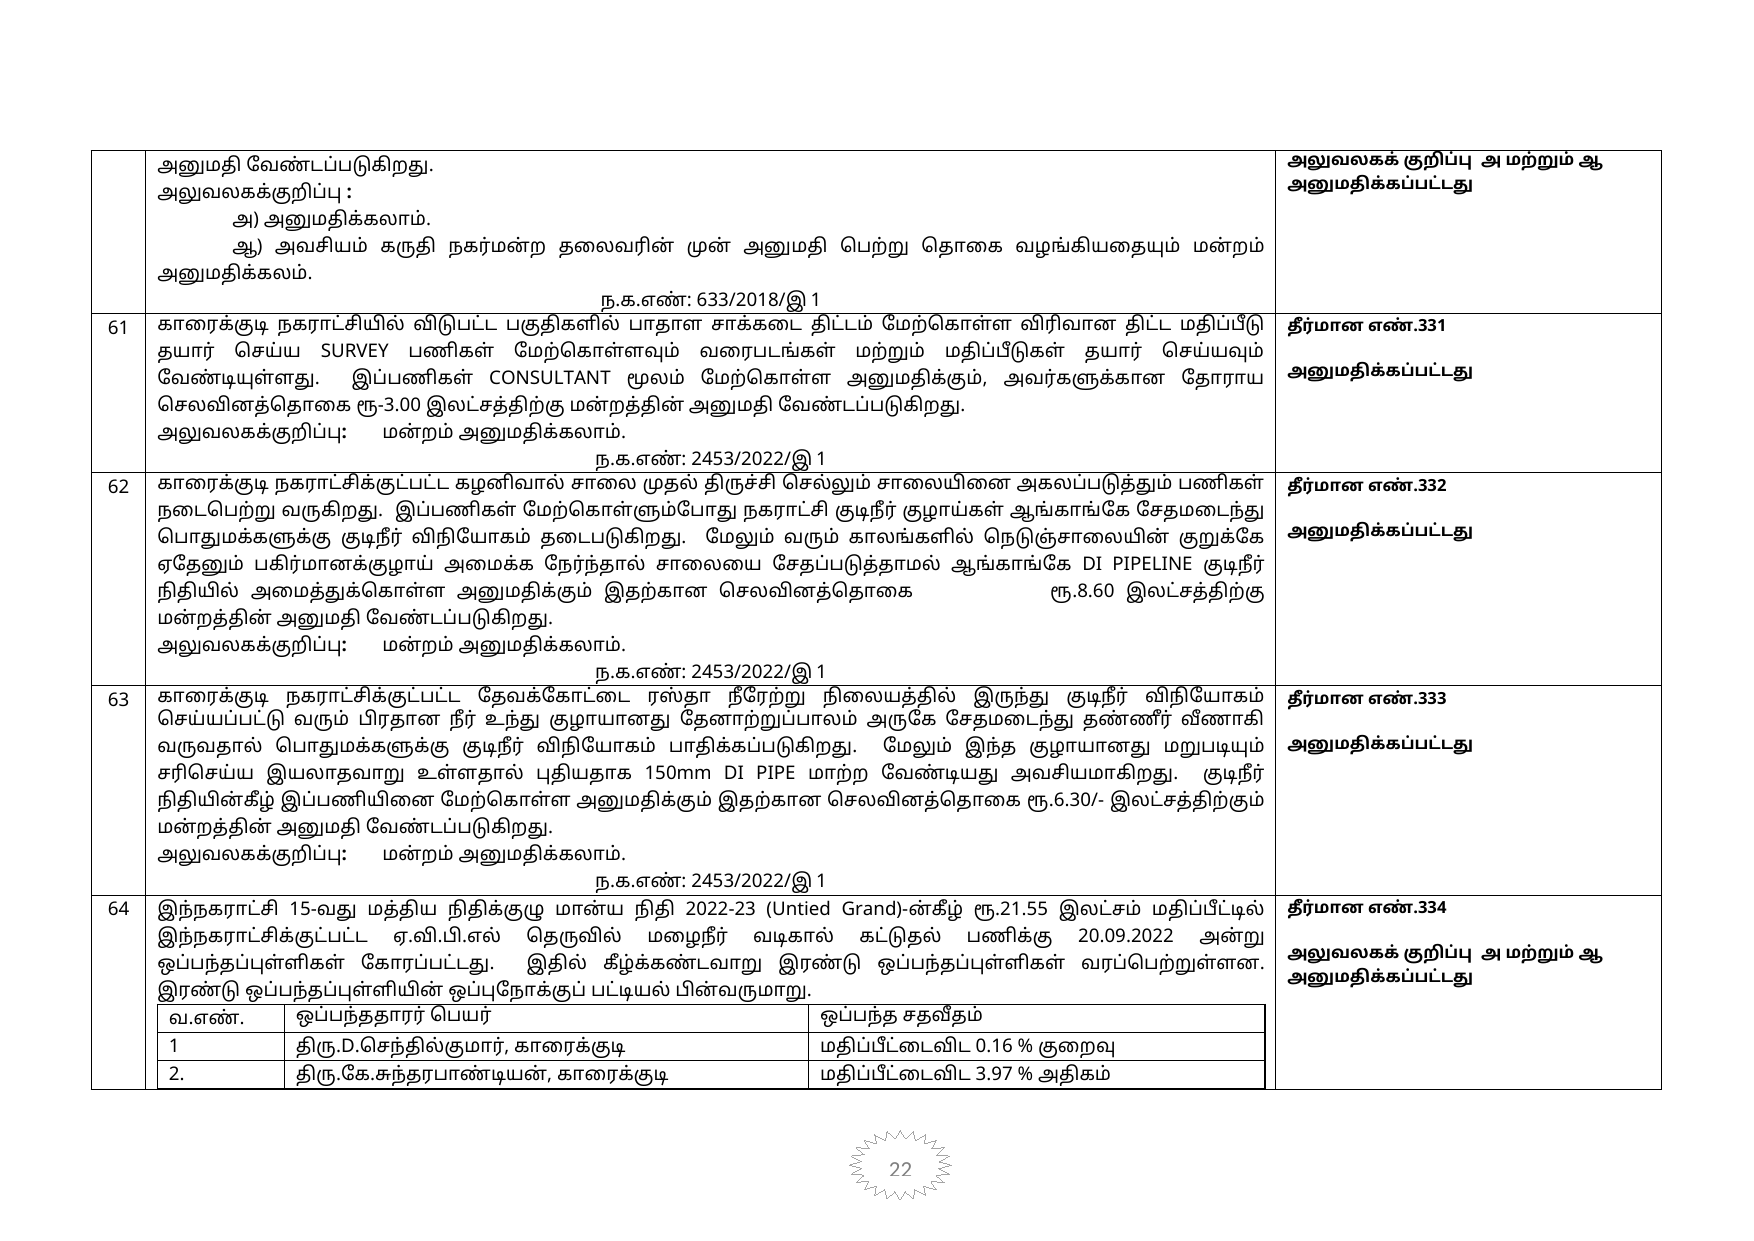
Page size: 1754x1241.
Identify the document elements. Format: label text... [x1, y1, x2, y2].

table_cell தீர்மான எண்.331 அனுமதிக்கப்பட்டது [1276, 314, 1661, 472]
table_cell காரைக்குடி நகராட்சியில் விடுபட்ட பகுதிகளில் பாதாள சாக்கடை திட்டம் மேற்கொள்ள விரிவான திட்ட மதிப்பீடு தயார் செய்ய SURVEY பணிகள் மேற்கொள்ளவும் வரைபடங்கள் மற்றும் மதிப்பீடுகள் தயார் செய்யவும் வேண்டியுள்ளது. இப்பணிகள் CONSULTANT மூலம் மேற்கொள்ள அனுமதிக்கும், அவர்களுக்கான தோராய செலவினத்தொகை ரூ-3.00 இலட்சத்திற்கு மன்றத்தின் அனுமதி வேண்டப்படுகிறது. அலுவலகக்குறிப்பு: மன்றம் அனுமதிக்கலாம். ந.க.எண்: 2453/2022/இ1 [146, 314, 1275, 472]
table_cell காரைக்குடி நகராட்சிக்குட்பட்ட கழனிவால் சாலை முதல் திருச்சி செல்லும் சாலையினை அகலப்படுத்தும் பணிகள் நடைபெற்று வருகிறது. இப்பணிகள் மேற்கொள்ளும்போது நகராட்சி குடிநீர் குழாய்கள் ஆங்காங்கே சேதமடைந்து பொதுமக்களுக்கு குடிநீர் விநியோகம் தடைபடுகிறது. மேலும் வரும் காலங்களில் நெடுஞ்சாலையின் குறுக்கே ஏதேனும் பகிர்மானக்குழாய் அமைக்க நேர்ந்தால் சாலையை சேதப்படுத்தாமல் ஆங்காங்கே DI PIPELINE குடிநீர் நிதியில் அமைத்துக்கொள்ள அனுமதிக்கும் இதற்கான செலவினத்தொகை ரூ.8.60 இலட்சத்திற்கு மன்றத்தின் அனுமதி வேண்டப்படுகிறது. அலுவலகக்குறிப்பு: மன்றம் அனுமதிக்கலாம். ந.க.எண்: 2453/2022/இ1 [146, 473, 1275, 685]
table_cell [1276, 896, 1661, 1089]
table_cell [1276, 151, 1661, 313]
table_cell தீர்மான எண்.333 அனுமதிக்கப்பட்டது [1276, 686, 1661, 894]
table_cell 64 [92, 896, 145, 1089]
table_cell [146, 151, 1275, 313]
table_cell 63 [92, 686, 145, 894]
table_cell 61 [92, 314, 145, 472]
table_cell 60 [92, 151, 145, 313]
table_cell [146, 896, 1275, 1089]
table_cell காரைக்குடி நகராட்சிக்குட்பட்ட தேவக்கோட்டை ரஸ்தா நீரேற்று நிலையத்தில் இருந்து குடிநீர் விநியோகம் செய்யப்பட்டு வரும் பிரதான நீர் உந்து குழாயானது தேனாற்றுப்பாலம் அருகே சேதமடைந்து தண்ணீர் வீணாகி வருவதால் பொதுமக்களுக்கு குடிநீர் விநியோகம் பாதிக்கப்படுகிறது. மேலும் இந்த குழாயானது மறுபடியும் சரிசெய்ய இயலாதவாறு உள்ளதால் புதியதாக 150mm DI PIPE மாற்ற வேண்டியது அவசியமாகிறது. குடிநீர் நிதியின்கீழ் இப்பணியினை மேற்கொள்ள அனுமதிக்கும் இதற்கான செலவினத்தொகை ரூ.6.30/- இலட்சத்திற்கும் மன்றத்தின் அனுமதி வேண்டப்படுகிறது. அலுவலகக்குறிப்பு: மன்றம் அனுமதிக்கலாம். ந.க.எண்: 2453/2022/இ1 [146, 686, 1275, 894]
table_cell 62 [92, 473, 145, 685]
table_cell தீர்மான எண்.332 அனுமதிக்கப்பட்டது [1276, 473, 1661, 685]
